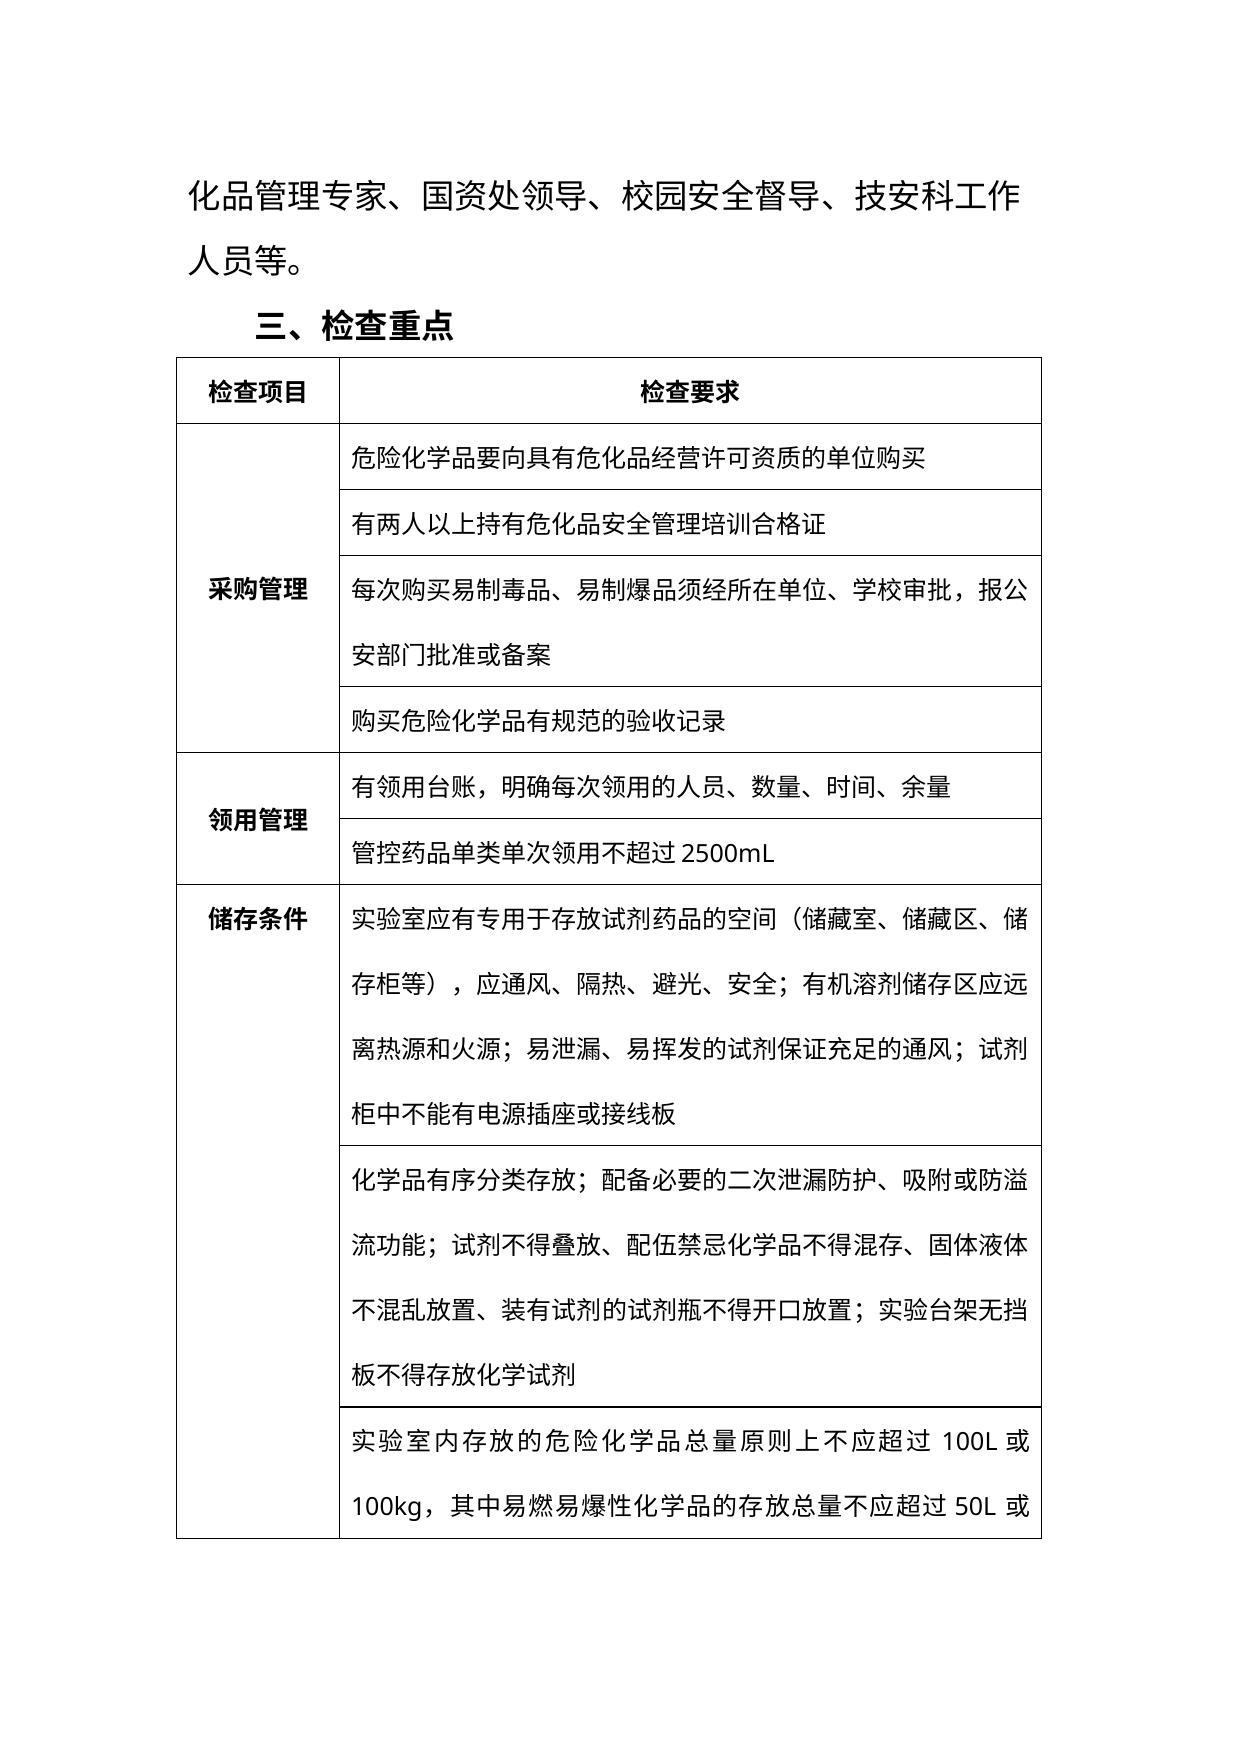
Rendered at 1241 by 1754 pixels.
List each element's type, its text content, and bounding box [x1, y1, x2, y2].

table_cell 采购管理 [177, 424, 339, 752]
table_cell 实验室应有专用于存放试剂药品的空间（储藏室、储藏区、储存柜等），应通风、隔热、避光、安全；有机溶剂储存区应远离热源和火源；易泄漏、易挥发的试剂保证充足的通风；试剂柜中不能有电源插座或接线板 [340, 885, 1041, 1145]
text 三、检查重点 [187, 292, 1053, 357]
table_cell 购买危险化学品有规范的验收记录 [340, 687, 1041, 752]
table_cell 储存条件 [177, 885, 339, 1537]
table_header 检查要求 [340, 358, 1041, 423]
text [187, 162, 1053, 292]
table_header 检查项目 [177, 358, 339, 423]
table_cell 危险化学品要向具有危化品经营许可资质的单位购买 [340, 424, 1041, 489]
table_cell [340, 1408, 1041, 1537]
table_cell 管控药品单类单次领用不超过2500mL [340, 819, 1041, 884]
table_cell 化学品有序分类存放；配备必要的二次泄漏防护、吸附或防溢流功能；试剂不得叠放、配伍禁忌化学品不得混存、固体液体不混乱放置、装有试剂的试剂瓶不得开口放置；实验台架无挡板不得存放化学试剂 [340, 1146, 1041, 1406]
table_cell 有两人以上持有危化品安全管理培训合格证 [340, 490, 1041, 555]
table_cell 有领用台账，明确每次领用的人员、数量、时间、余量 [340, 753, 1041, 818]
table_cell 领用管理 [177, 753, 339, 884]
table_cell 每次购买易制毒品、易制爆品须经所在单位、学校审批，报公安部门批准或备案 [340, 556, 1041, 686]
